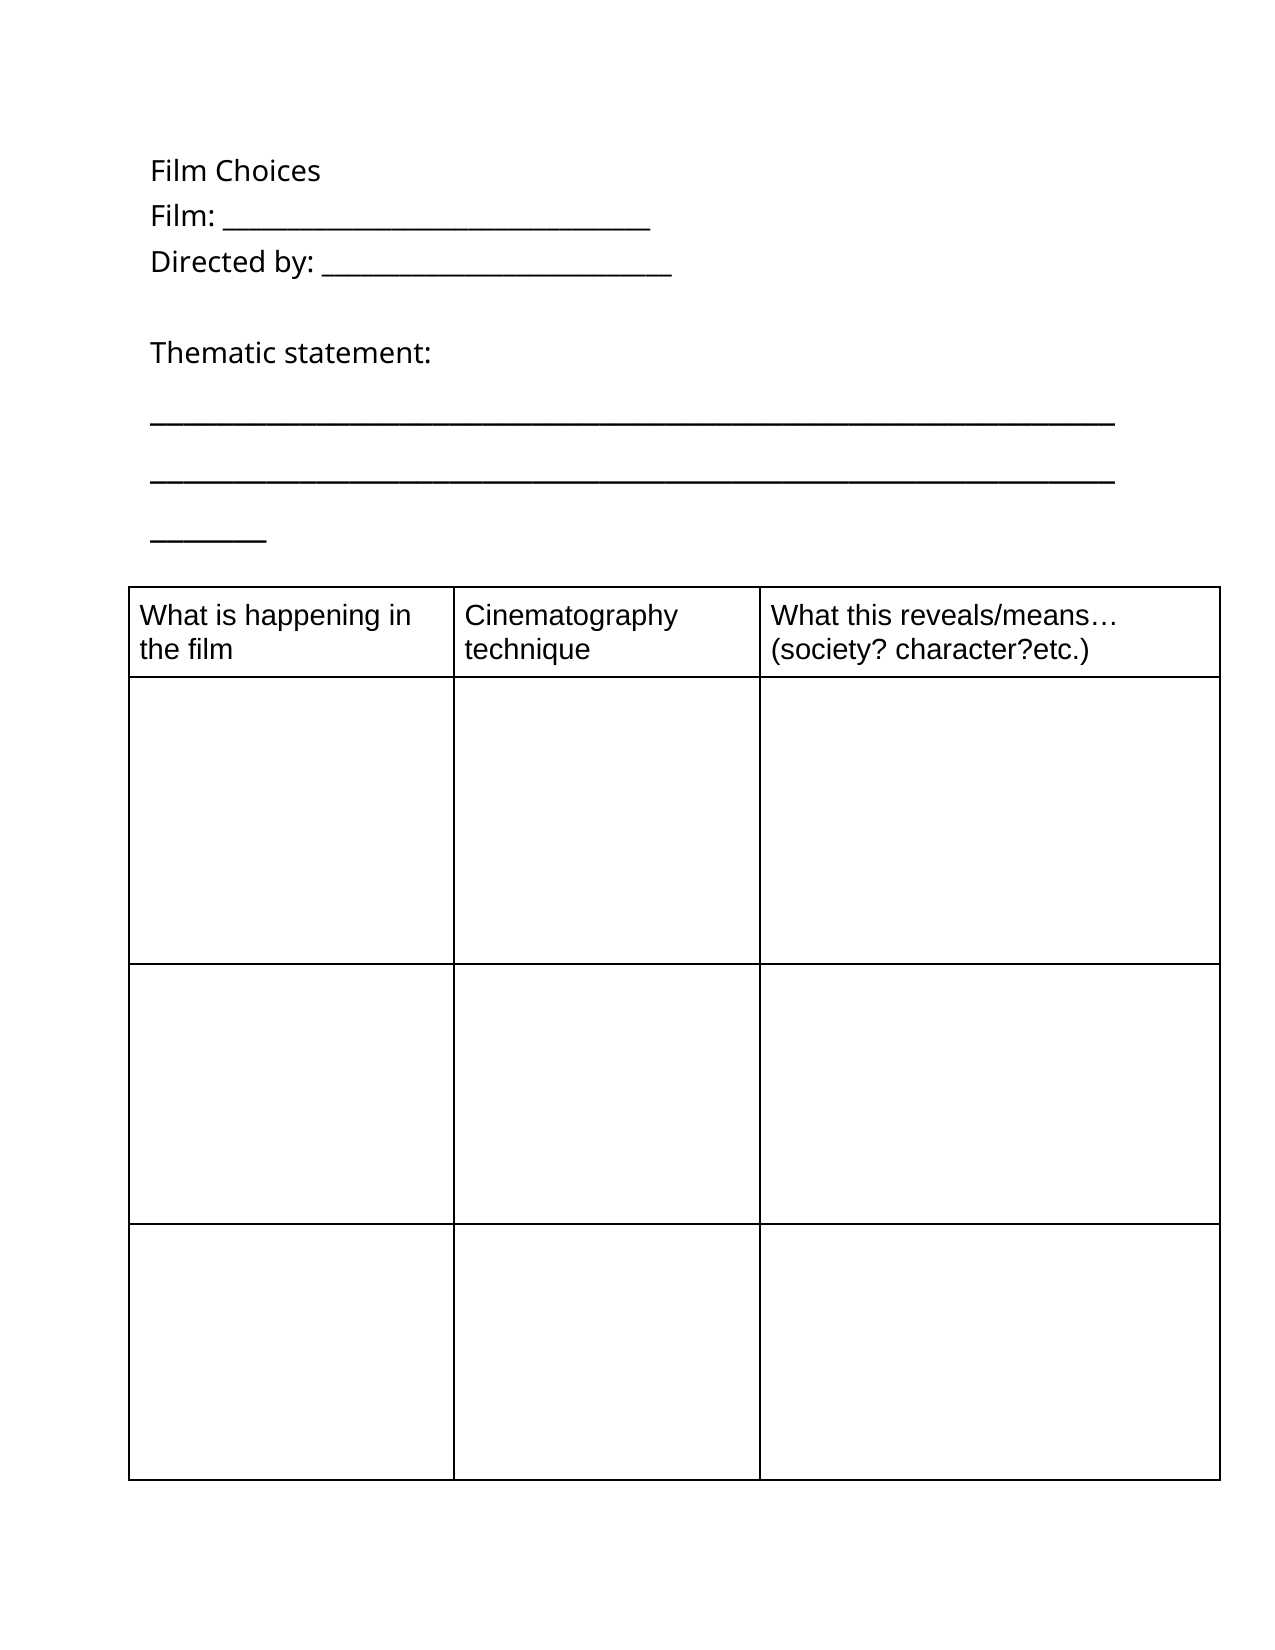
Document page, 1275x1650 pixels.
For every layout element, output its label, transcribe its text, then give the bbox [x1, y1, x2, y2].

text Film Choices Film: _________________________________ Directed by: ___________________________ [150, 150, 1125, 281]
text Thematic statement: ___________________________________________________________________________________________________________________________ [150, 287, 1125, 548]
table_cell [130, 678, 453, 962]
table_cell [761, 678, 1219, 962]
table_header What this reveals/means… (society? character?etc.) [761, 588, 1219, 676]
table_header Cinematography technique [455, 588, 759, 676]
table_cell [455, 678, 759, 962]
table_cell [455, 1225, 759, 1479]
table_header What is happening in the film [130, 588, 453, 676]
table_cell [130, 1225, 453, 1479]
table_cell [455, 965, 759, 1222]
table_cell [761, 965, 1219, 1222]
table_cell [130, 965, 453, 1222]
table_cell [761, 1225, 1219, 1479]
